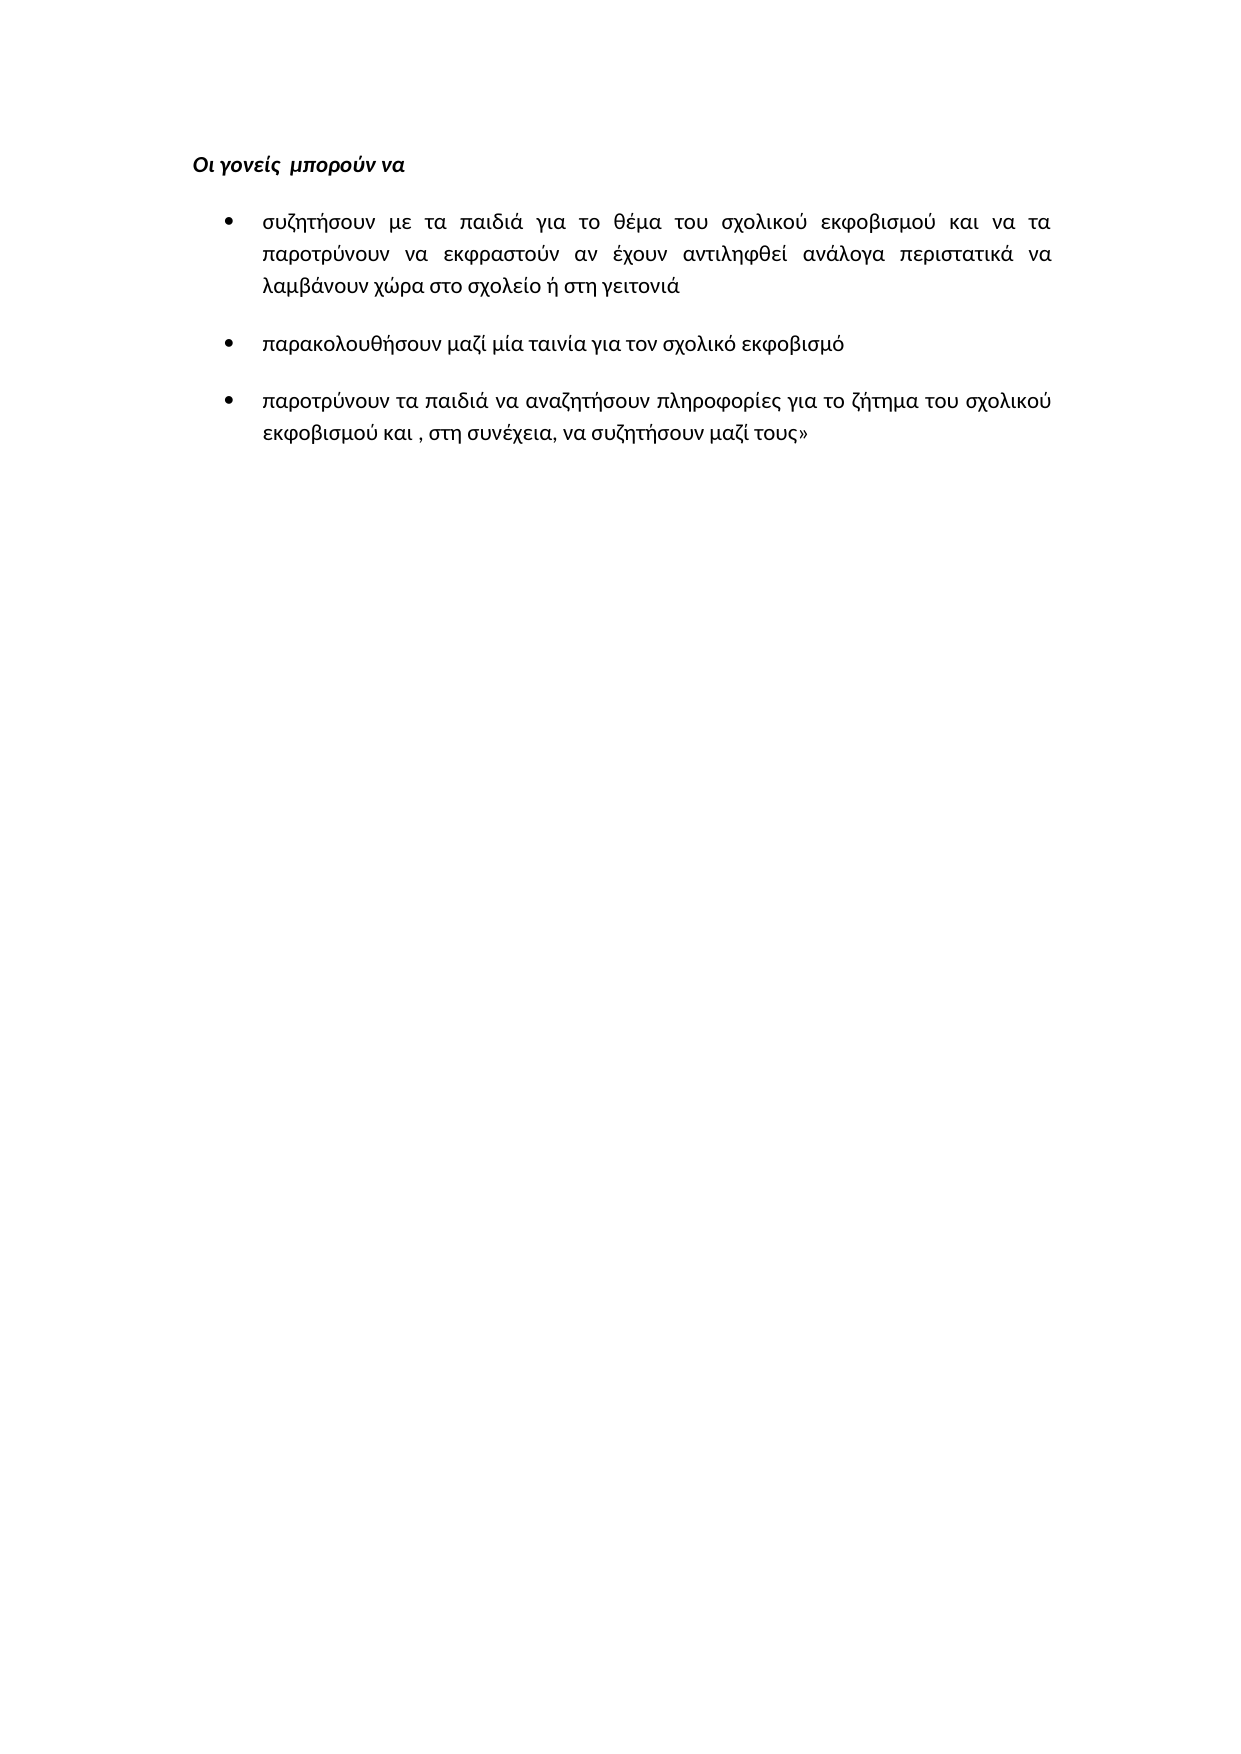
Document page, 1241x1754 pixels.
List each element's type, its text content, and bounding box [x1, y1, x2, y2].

list παρακολουθήσουν μαζί μία ταινία για τον σχολικό εκφοβισμό [225, 329, 1053, 357]
text Οι γονείς μπορούν να [187, 150, 1053, 178]
list παροτρύνουν τα παιδιά να αναζητήσουν πληροφορίες για το ζήτημα του σχολικού εκφοβισμού και , στη συνέχεια, να συζητήσουν μαζί τους» [225, 386, 1053, 446]
list συζητήσουν με τα παιδιά για το θέμα του σχολικού εκφοβισμού και να τα παροτρύνουν να εκφραστούν αν έχουν αντιληφθεί ανάλογα περιστατικά να λαμβάνουν χώρα στο σχολείο ή στη γειτονιά [225, 207, 1053, 299]
